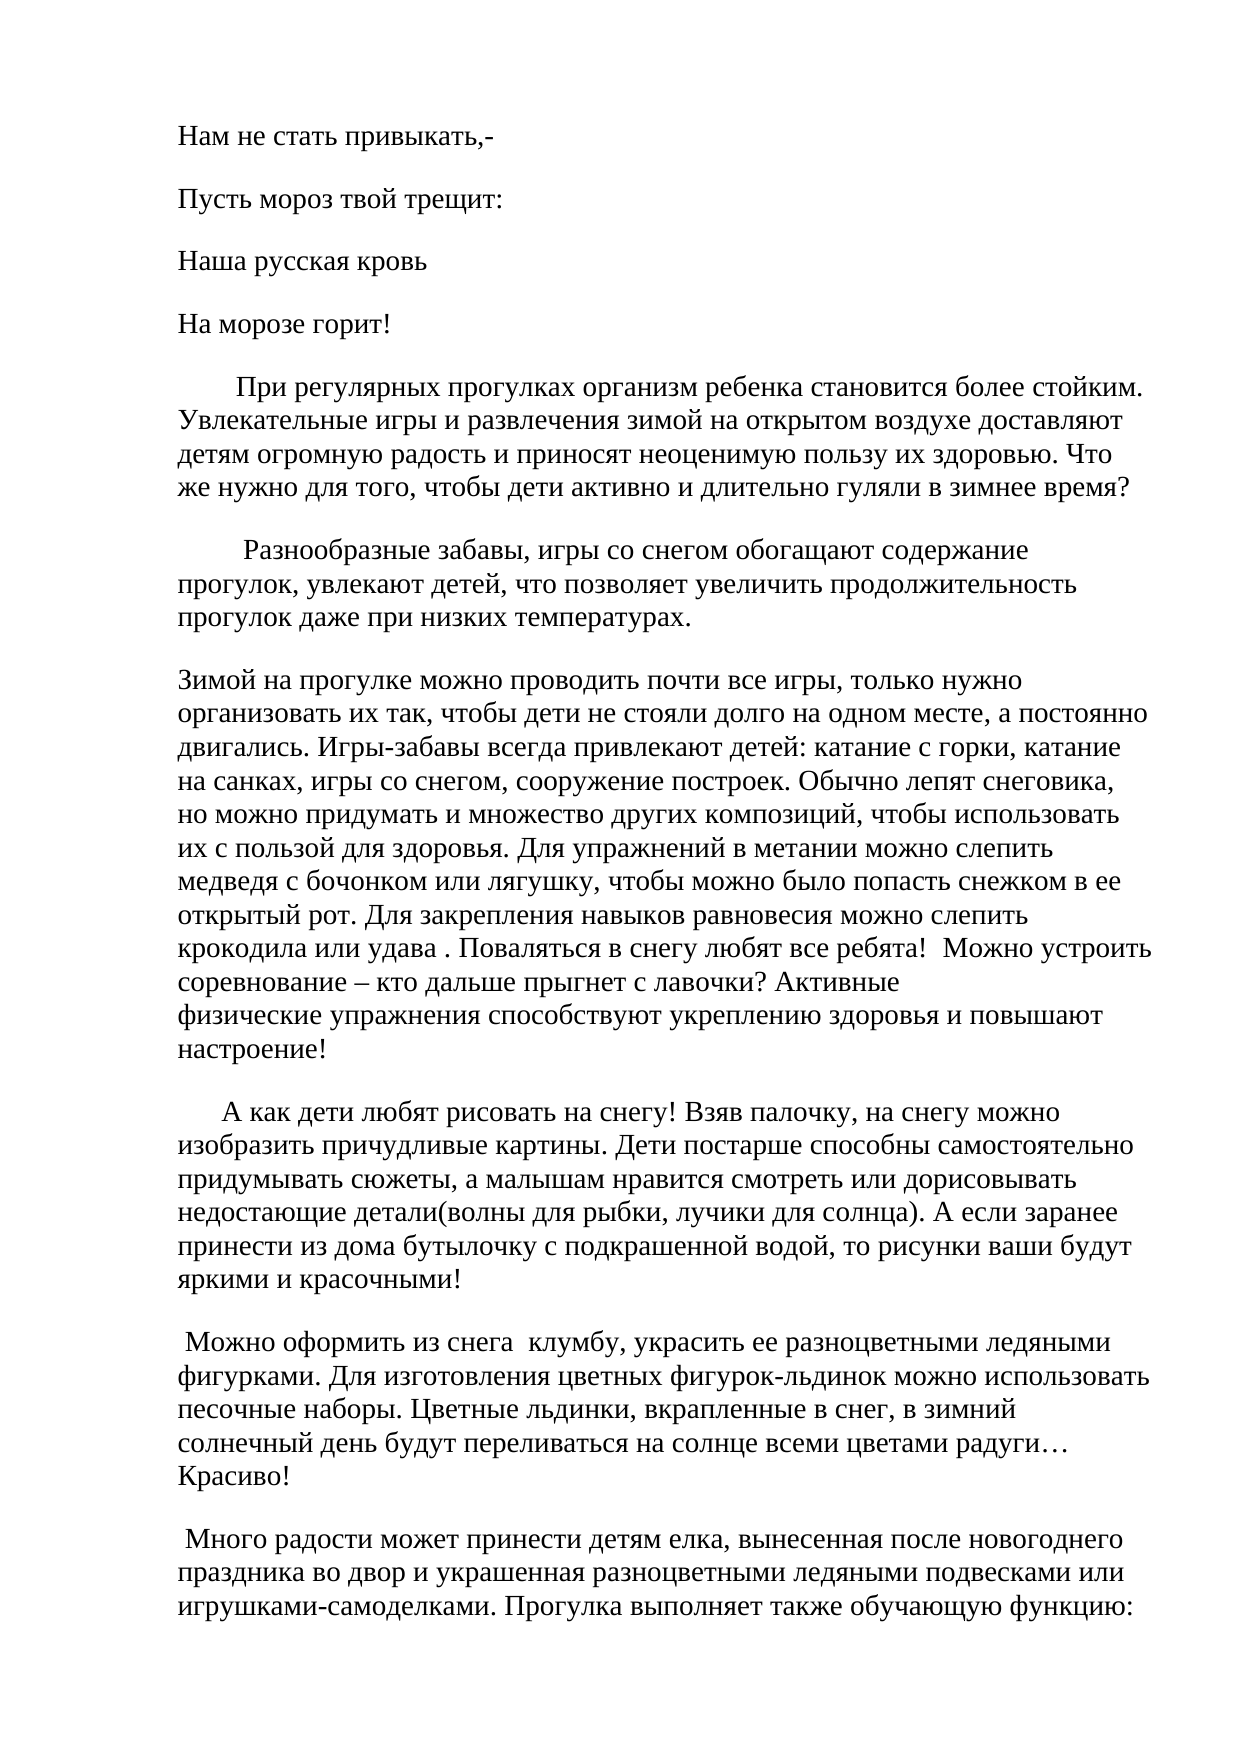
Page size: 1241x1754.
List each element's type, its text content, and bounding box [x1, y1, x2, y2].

text Нам не стать привыкать,- [177, 118, 1152, 152]
text Пусть мороз твой трещит: [177, 181, 1152, 214]
text Разнообразные забавы, игры со снегом обогащают содержание прогулок, увлекают детей, что позволяет увеличить продолжительность прогулок даже при низких температурах. [177, 532, 1152, 633]
text При регулярных прогулках организм ребенка становится более стойким. Увлекательные игры и развлечения зимой на открытом воздухе доставляют детям огромную радость и приносят неоценимую пользу их здоровью. Что же нужно для того, чтобы дети активно и длительно гуляли в зимнее время? [177, 369, 1152, 503]
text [177, 1521, 1152, 1622]
text На морозе горит! [177, 306, 1152, 340]
text Наша русская кровь [177, 243, 1152, 277]
text Можно оформить из снега клумбу, украсить ее разноцветными ледяными фигурками. Для изготовления цветных фигурок-льдинок можно использовать песочные наборы. Цветные льдинки, вкрапленные в снег, в зимний солнечный день будут переливаться на солнце всеми цветами радуги… Красиво! [177, 1324, 1152, 1492]
text А как дети любят рисовать на снегу! Взяв палочку, на снегу можно изобразить причудливые картины. Дети постарше способны самостоятельно придумывать сюжеты, а малышам нравится смотреть или дорисовывать недостающие детали(волны для рыбки, лучики для солнца). А если заранее принести из дома бутылочку с подкрашенной водой, то рисунки ваши будут яркими и красочными! [177, 1094, 1152, 1295]
text Зимой на прогулке можно проводить почти все игры, только нужно организовать их так, чтобы дети не стояли долго на одном месте, а постоянно двигались. Игры-забавы всегда привлекают детей: катание с горки, катание на санках, игры со снегом, сооружение построек. Обычно лепят снеговика, но можно придумать и множество других композиций, чтобы использовать их с пользой для здоровья. Для упражнений в метании можно слепить медведя с бочонком или лягушку, чтобы можно было попасть снежком в ее открытый рот. Для закрепления навыков равновесия можно слепить крокодила или удава . Поваляться в снегу любят все ребята! Можно устроить соревнование – кто дальше прыгнет с лавочки? Активные физические упражнения способствуют укреплению здоровья и повышают настроение! [177, 662, 1152, 1064]
